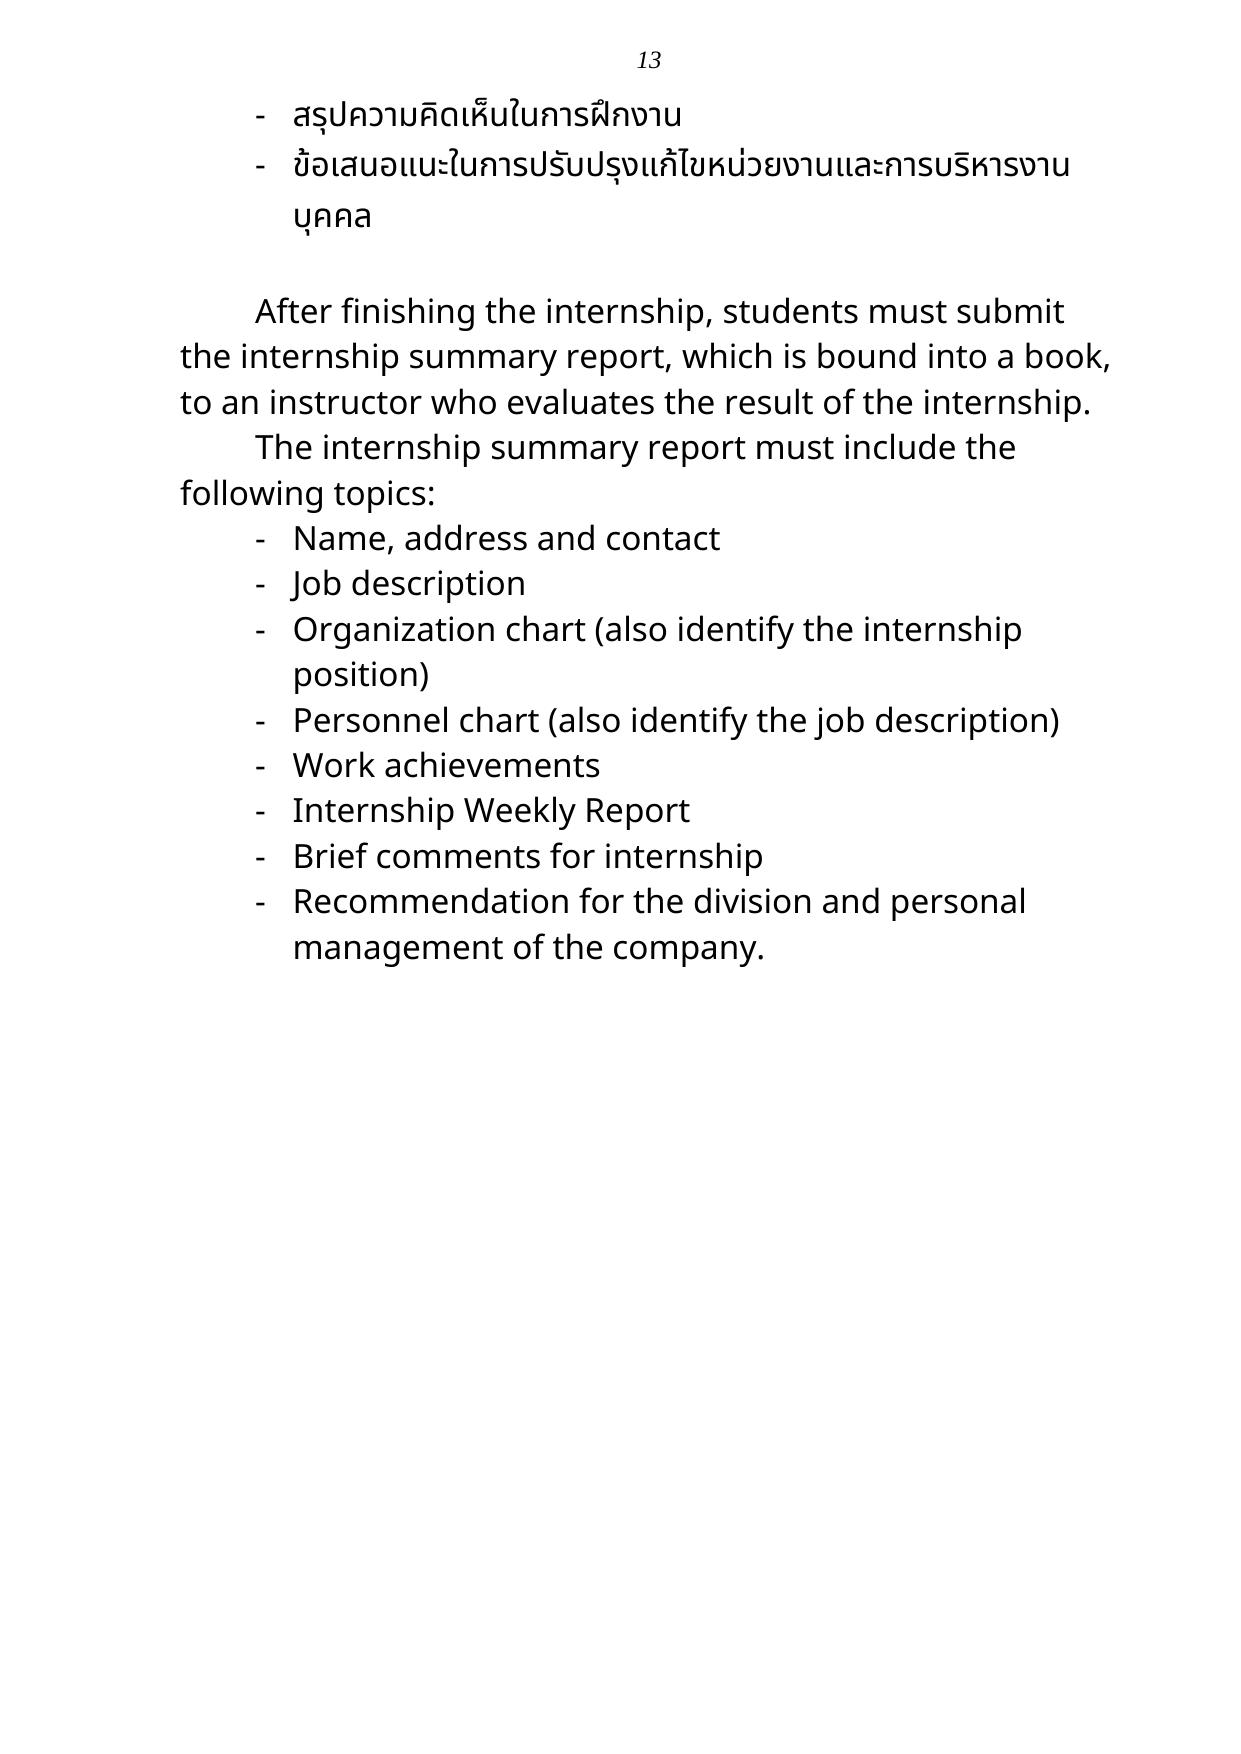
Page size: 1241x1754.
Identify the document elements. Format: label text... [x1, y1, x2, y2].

list Work achievements [255, 742, 1120, 787]
list Job description [255, 560, 1120, 606]
text The internship summary report must include the following topics: [180, 424, 1120, 515]
list Brief comments for internship [255, 833, 1120, 878]
list Recommendation for the division and personal management of the company. [255, 878, 1120, 969]
list ข้อเสนอแนะในการปรับปรุงแก้ไขหน่วยงานและการบริหารงานบุคคล [255, 141, 1120, 242]
list Name, address and contact [255, 515, 1120, 560]
list Organization chart (also identify the internship position) [255, 606, 1120, 696]
list Internship Weekly Report [255, 787, 1120, 833]
list Personnel chart (also identify the job description) [255, 696, 1120, 742]
text After finishing the internship, students must submit the internship summary report, which is bound into a book, to an instructor who evaluates the result of the internship. [180, 288, 1120, 424]
list สรุปความคิดเห็นในการฝึกงาน [255, 90, 1120, 141]
